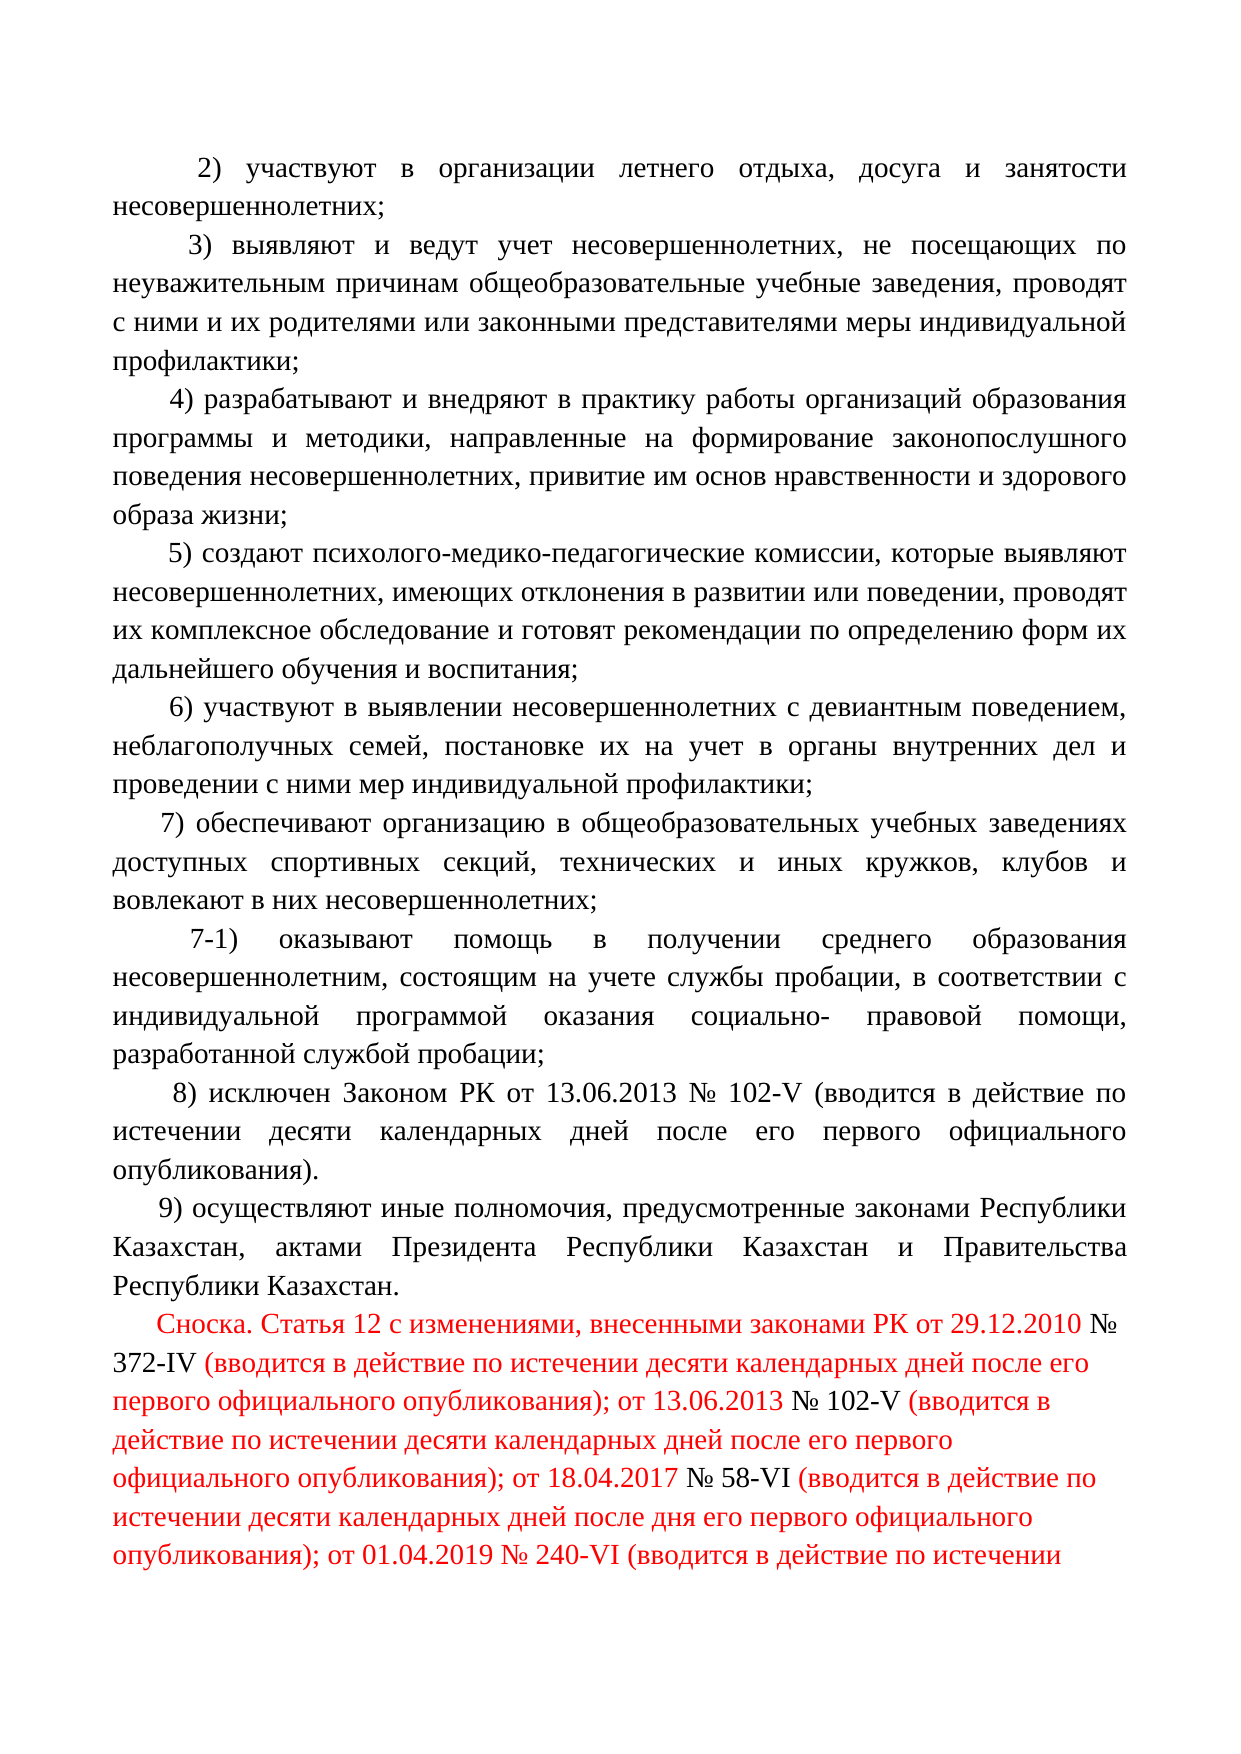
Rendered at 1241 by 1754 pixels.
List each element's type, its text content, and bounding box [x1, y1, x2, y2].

text 3) выявляют и ведут учет несовершеннолетних, не посещающих по неуважительным причинам общеобразовательные учебные заведения, проводят с ними и их родителями или законными представителями меры индивидуальной профилактики; [112, 227, 1128, 376]
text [112, 1306, 1128, 1571]
text 4) разрабатывают и внедряют в практику работы организаций образования программы и методики, направленные на формирование законопослушного поведения несовершеннолетних, привитие им основ нравственности и здорового образа жизни; [112, 381, 1128, 530]
text 7-1) оказывают помощь в получении среднего образования несовершеннолетним, состоящим на учете службы пробации, в соответствии с индивидуальной программой оказания социально- правовой помощи, разработанной службой пробации; [112, 921, 1128, 1070]
text 6) участвуют в выявлении несовершеннолетних с девиантным поведением, неблагополучных семей, постановке их на учет в органы внутренних дел и проведении с ними мер индивидуальной профилактики; [112, 689, 1128, 800]
text 5) создают психолого-медико-педагогические комиссии, которые выявляют несовершеннолетних, имеющих отклонения в развитии или поведении, проводят их комплексное обследование и готовят рекомендации по определению форм их дальнейшего обучения и воспитания; [112, 535, 1128, 684]
text 9) осуществляют иные полномочия, предусмотренные законами Республики Казахстан, актами Президента Республики Казахстан и Правительства Республики Казахстан. [112, 1191, 1128, 1301]
text 2) участвуют в организации летнего отдыха, досуга и занятости несовершеннолетних; [112, 150, 1128, 222]
text 7) обеспечивают организацию в общеобразовательных учебных заведениях доступных спортивных секций, технических и иных кружков, клубов и вовлекают в них несовершеннолетних; [112, 805, 1128, 916]
text 8) исключен Законом РК от 13.06.2013 № 102-V (вводится в действие по истечении десяти календарных дней после его первого официального опубликования). [112, 1075, 1128, 1186]
